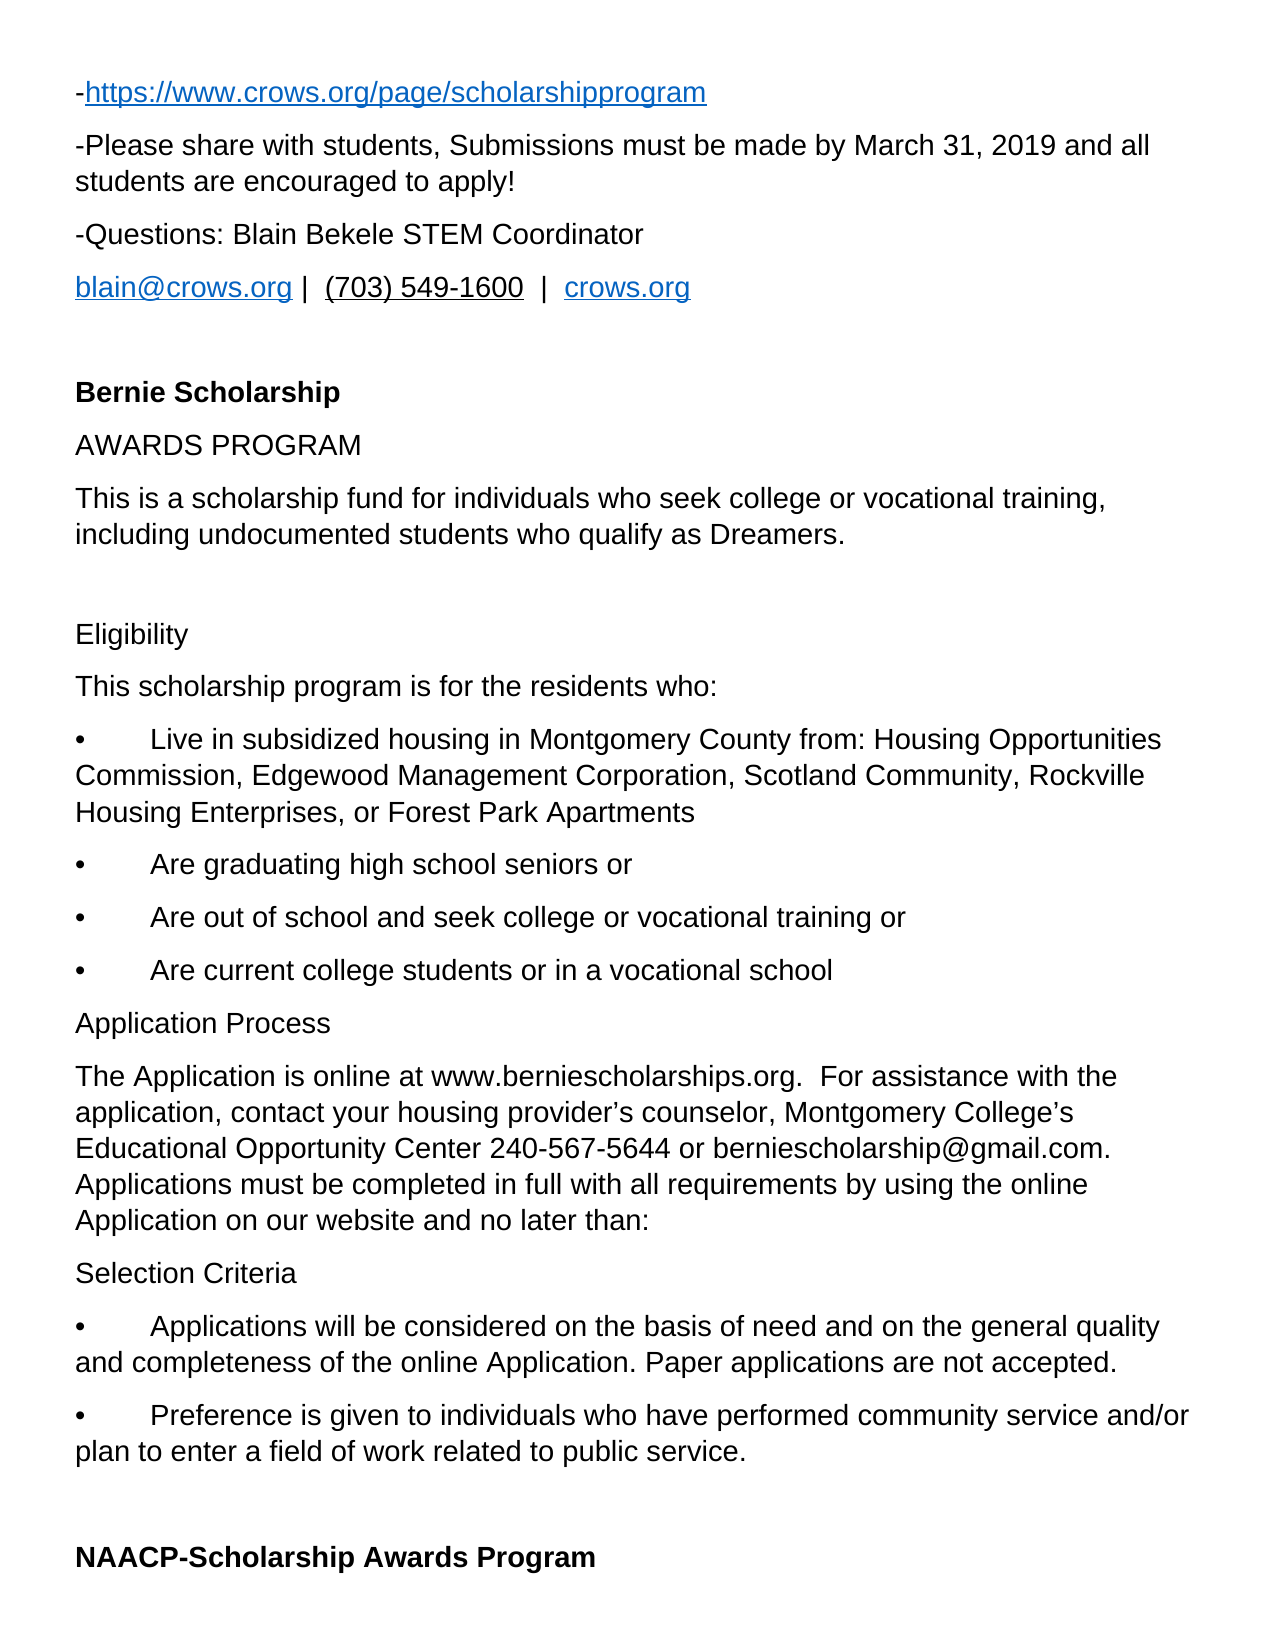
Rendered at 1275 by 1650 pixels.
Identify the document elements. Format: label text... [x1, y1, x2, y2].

text Bernie Scholarship [75, 375, 1200, 409]
text • Are out of school and seek college or vocational training or [75, 900, 1200, 934]
text This is a scholarship fund for individuals who seek college or vocational training, including undocumented students who qualify as Dreamers. [75, 481, 1200, 551]
text The Application is online at www.berniescholarships.org. For assistance with the application, contact your housing provider’s counselor, Montgomery College’s Educational Opportunity Center 240-567-5644 or berniescholarship@gmail.com. Applications must be completed in full with all requirements by using the online Application on our website and no later than: [75, 1059, 1200, 1237]
text • Preference is given to individuals who have performed community service and/or plan to enter a field of work related to public service. [75, 1398, 1200, 1467]
text • Are current college students or in a vocational school [75, 953, 1200, 987]
text • Are graduating high school seniors or [75, 847, 1200, 881]
text AWARDS PROGRAM [75, 428, 1200, 462]
text • Applications will be considered on the basis of need and on the general quality and completeness of the online Application. Paper applications are not accepted. [75, 1309, 1200, 1378]
text -Please share with students, Submissions must be made by March 31, 2019 and all students are encouraged to apply! [75, 128, 1200, 197]
text Selection Criteria [75, 1256, 1200, 1289]
text -https://www.crows.org/page/scholarshipprogram [75, 75, 1200, 108]
text Application Process [75, 1006, 1200, 1039]
text NAACP-Scholarship Awards Program [75, 1539, 1200, 1573]
text blain@crows.org | (703) 549-1600 | crows.org [75, 269, 1200, 303]
text -Questions: Blain Bekele STEM Coordinator [75, 217, 1200, 250]
text • Live in subsidized housing in Montgomery County from: Housing Opportunities Commission, Edgewood Management Corporation, Scotland Community, Rockville Housing Enterprises, or Forest Park Apartments [75, 722, 1200, 828]
text Eligibility [75, 617, 1200, 650]
text This scholarship program is for the residents who: [75, 669, 1200, 703]
